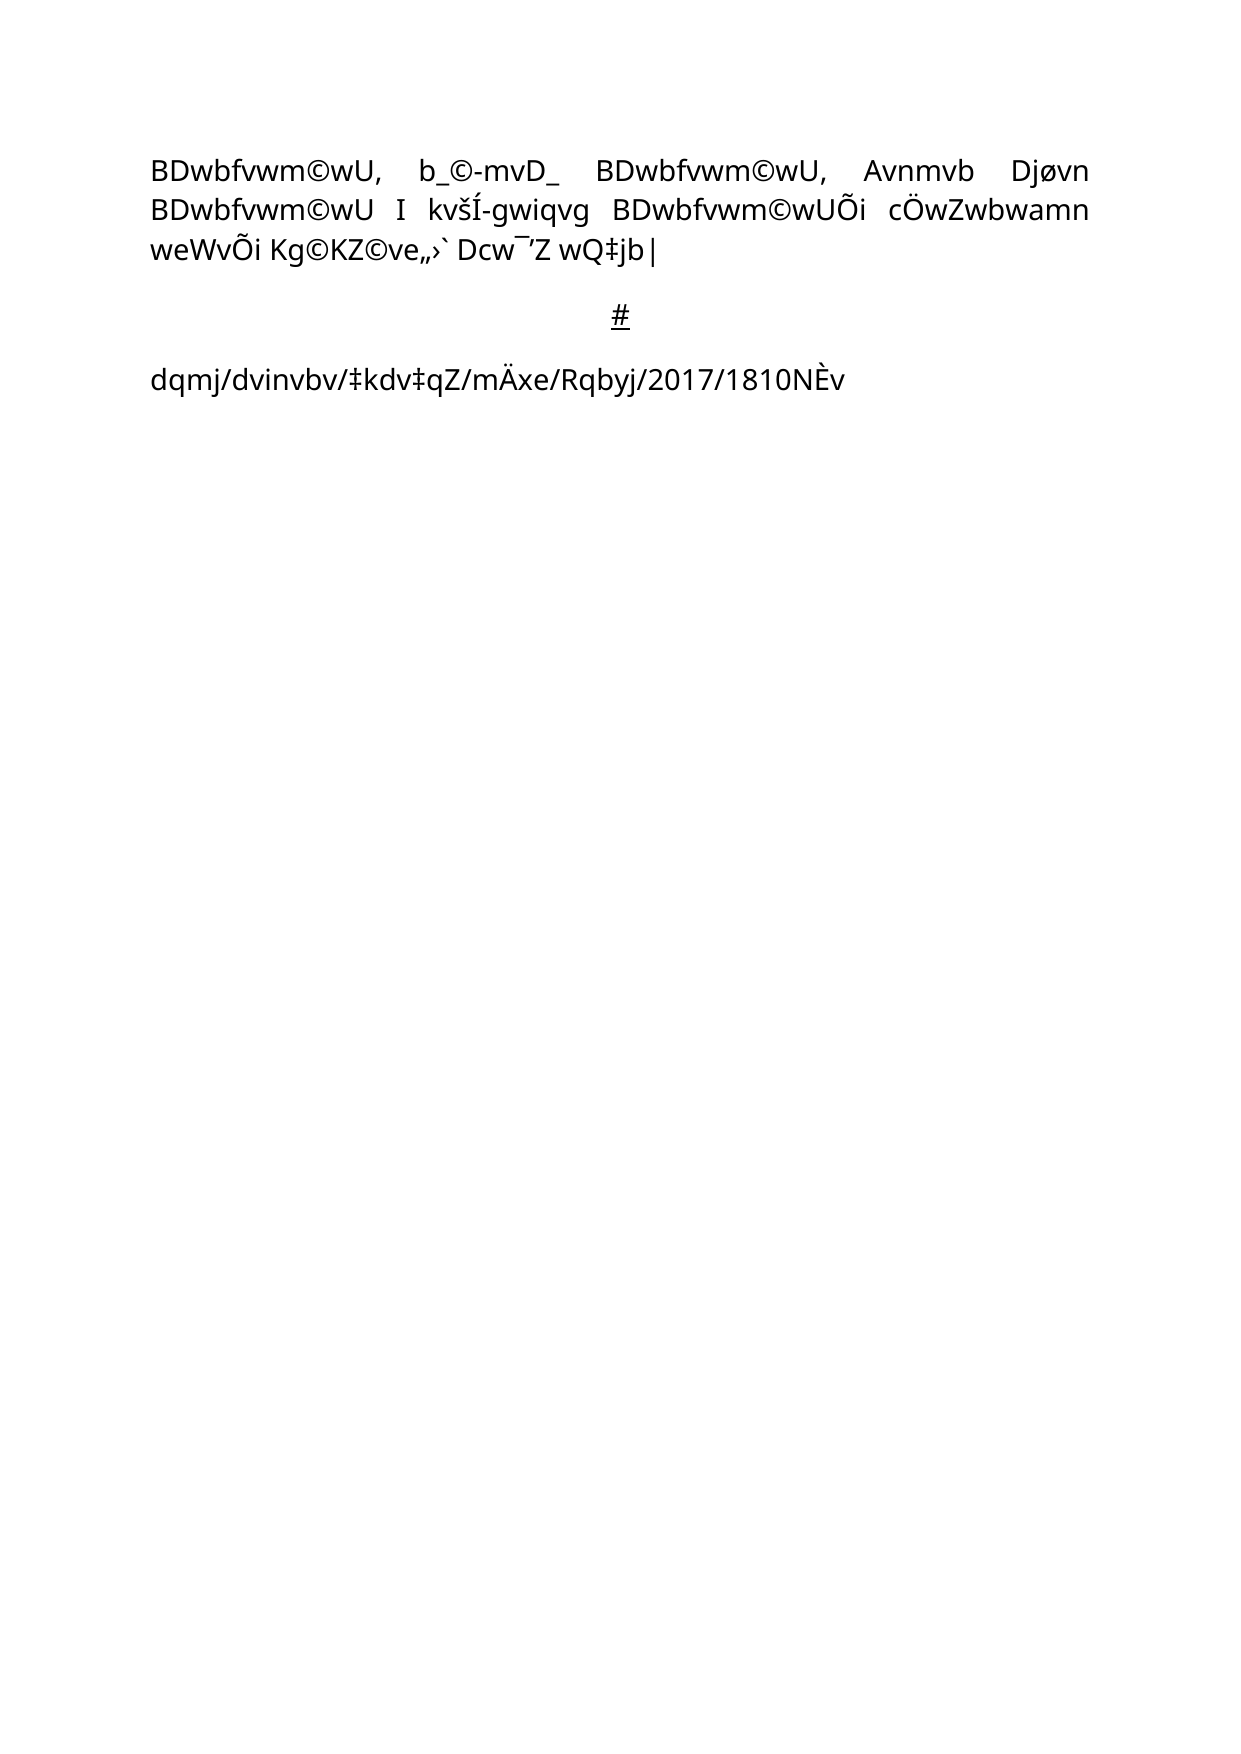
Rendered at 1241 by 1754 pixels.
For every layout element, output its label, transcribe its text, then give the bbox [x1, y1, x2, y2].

title # [150, 294, 1090, 334]
title dqmj/dvinvbv/‡kdv‡qZ/mÄxe/Rqbyj/2017/1810NÈv [150, 359, 1090, 398]
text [150, 150, 1090, 269]
